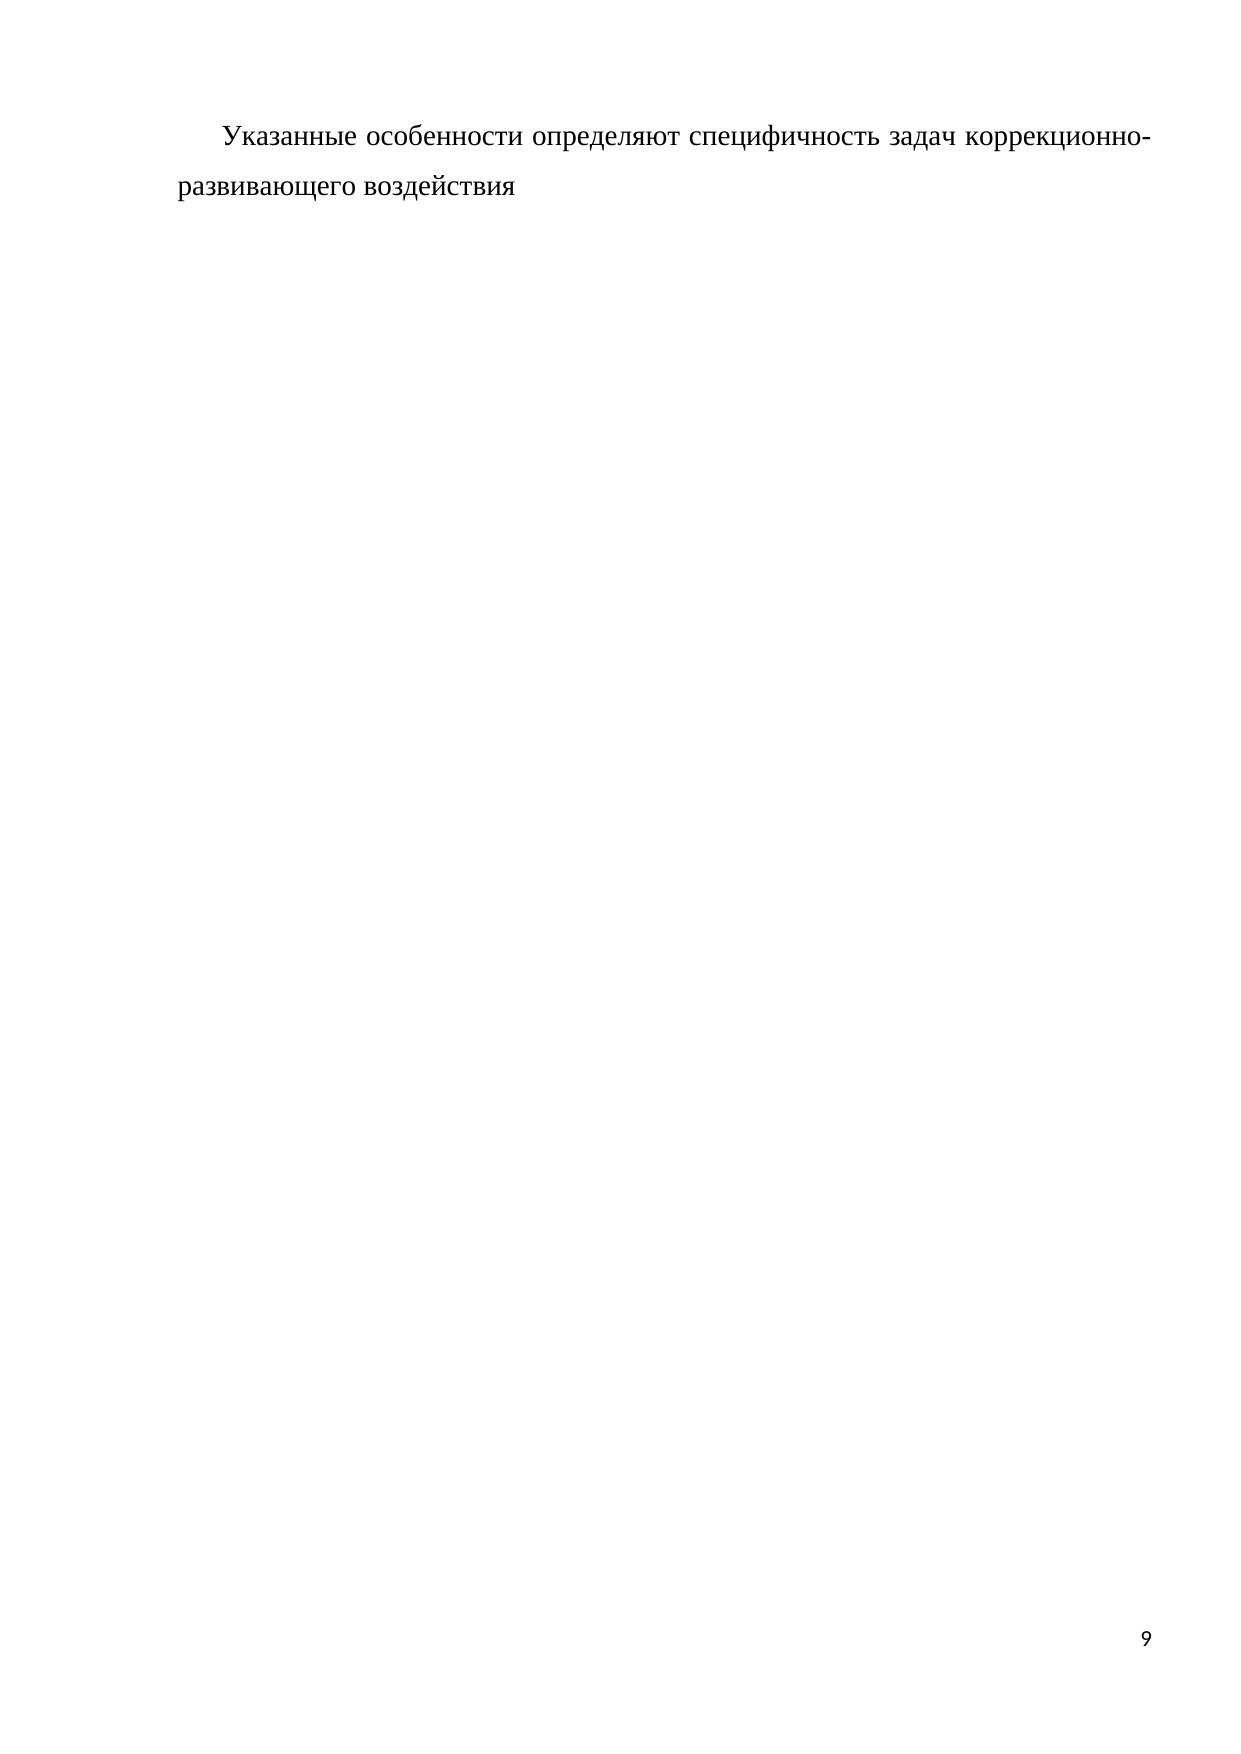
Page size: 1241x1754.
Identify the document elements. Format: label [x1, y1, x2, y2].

text [177, 118, 1152, 202]
